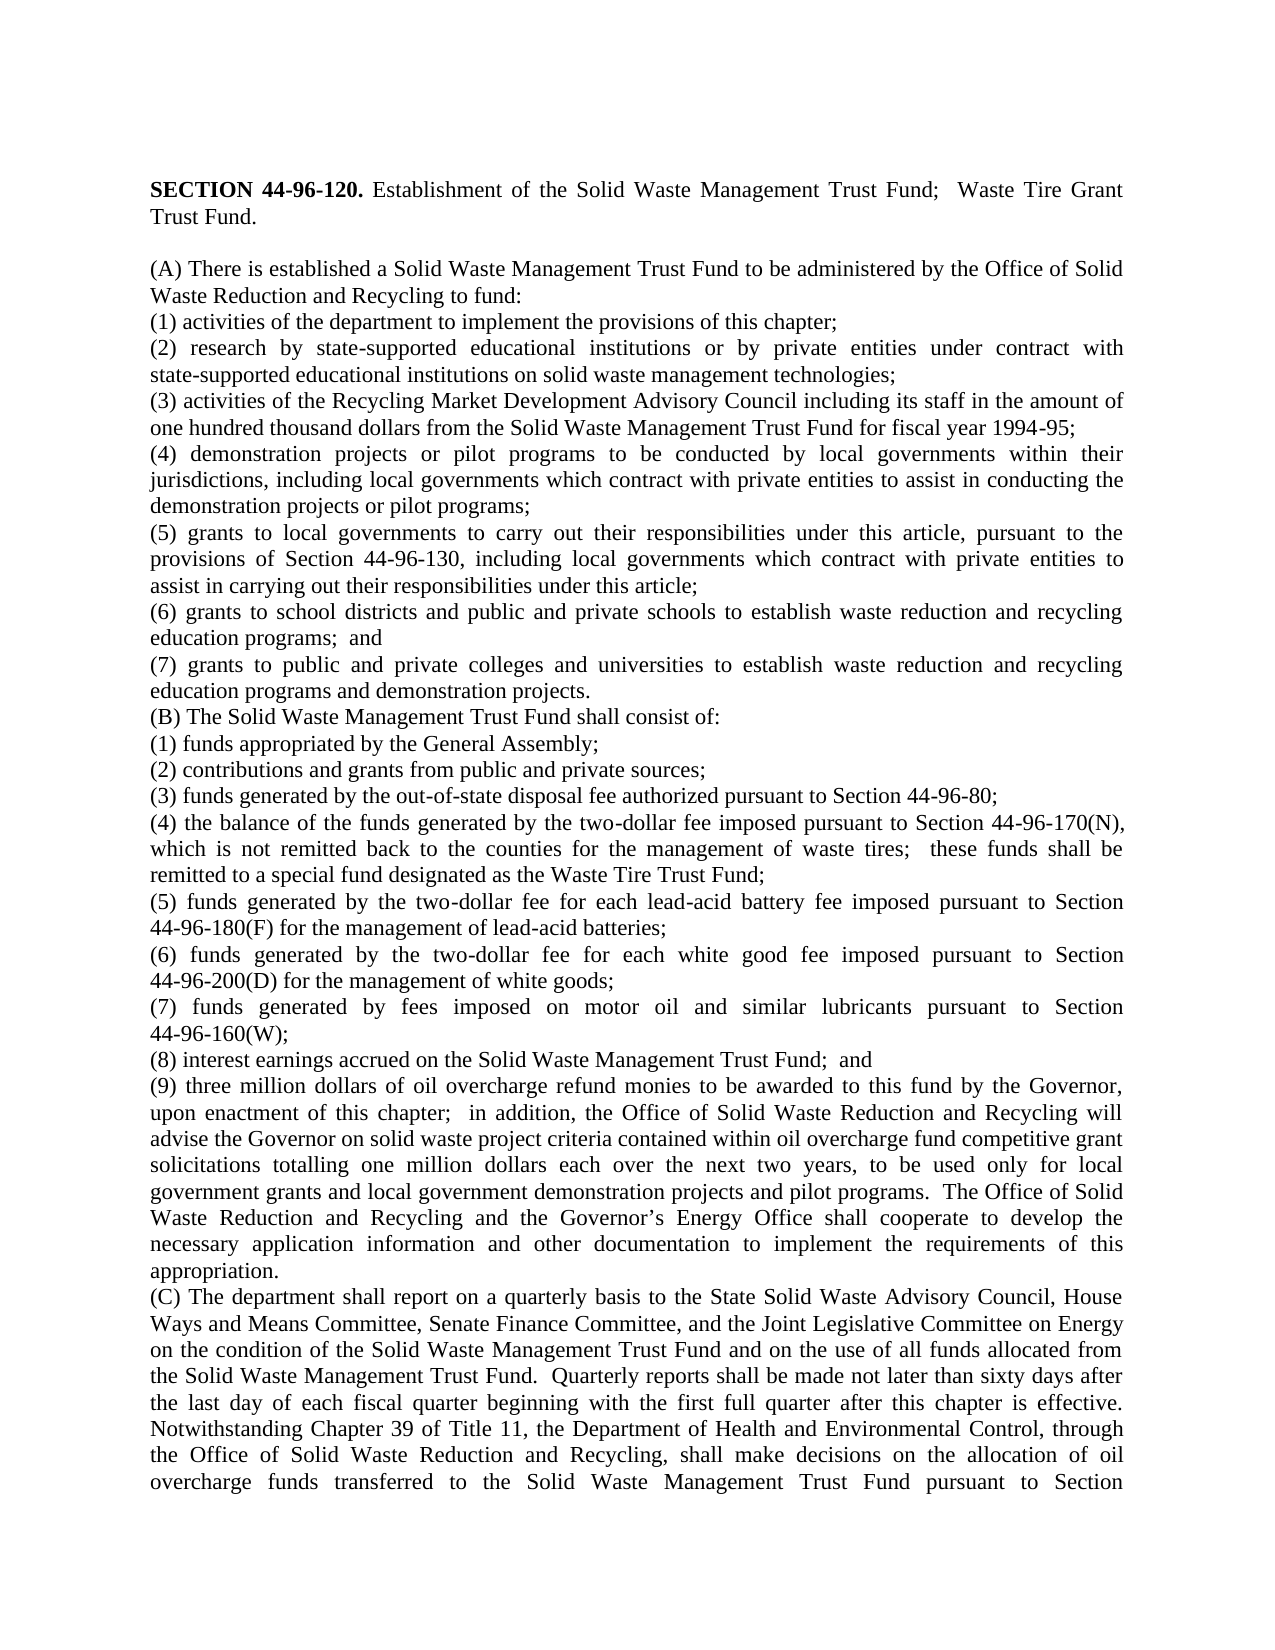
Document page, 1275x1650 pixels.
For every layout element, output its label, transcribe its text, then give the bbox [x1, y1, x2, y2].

text SECTION 44-96-120. Establishment of the Solid Waste Management Trust Fund; Waste Tire Grant Trust Fund. [150, 176, 1125, 229]
text (2) contributions and grants from public and private sources; [150, 756, 1125, 782]
text (2) research by state-supported educational institutions or by private entities under contract with state-supported educational institutions on solid waste management technologies; [150, 334, 1125, 387]
text (A) There is established a Solid Waste Management Trust Fund to be administered by the Office of Solid Waste Reduction and Recycling to fund: [150, 255, 1125, 308]
text (7) funds generated by fees imposed on motor oil and similar lubricants pursuant to Section 44-96-160(W); [150, 993, 1125, 1046]
text (5) funds generated by the two-dollar fee for each lead-acid battery fee imposed pursuant to Section 44-96-180(F) for the management of lead-acid batteries; [150, 888, 1125, 941]
text (4) the balance of the funds generated by the two-dollar fee imposed pursuant to Section 44-96-170(N), which is not remitted back to the counties for the management of waste tires; these funds shall be remitted to a special fund designated as the Waste Tire Trust Fund; [150, 809, 1125, 888]
text (3) funds generated by the out-of-state disposal fee authorized pursuant to Section 44-96-80; [150, 782, 1125, 809]
text (6) funds generated by the two-dollar fee for each white good fee imposed pursuant to Section 44-96-200(D) for the management of white goods; [150, 941, 1125, 993]
text (1) funds appropriated by the General Assembly; [150, 730, 1125, 756]
text (6) grants to school districts and public and private schools to establish waste reduction and recycling education programs; and [150, 598, 1125, 651]
text (7) grants to public and private colleges and universities to establish waste reduction and recycling education programs and demonstration projects. [150, 651, 1125, 703]
text (1) activities of the department to implement the provisions of this chapter; [150, 308, 1125, 334]
text (9) three million dollars of oil overcharge refund monies to be awarded to this fund by the Governor, upon enactment of this chapter; in addition, the Office of Solid Waste Reduction and Recycling will advise the Governor on solid waste project criteria contained within oil overcharge fund competitive grant solicitations totalling one million dollars each over the next two years, to be used only for local government grants and local government demonstration projects and pilot programs. The Office of Solid Waste Reduction and Recycling and the Governor’s Energy Office shall cooperate to develop the necessary application information and other documentation to implement the requirements of this appropriation. [150, 1072, 1125, 1283]
text (4) demonstration projects or pilot programs to be conducted by local governments within their jurisdictions, including local governments which contract with private entities to assist in conducting the demonstration projects or pilot programs; [150, 440, 1125, 519]
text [150, 1283, 1125, 1494]
text (8) interest earnings accrued on the Solid Waste Management Trust Fund; and [150, 1046, 1125, 1072]
text (5) grants to local governments to carry out their responsibilities under this article, pursuant to the provisions of Section 44-96-130, including local governments which contract with private entities to assist in carrying out their responsibilities under this article; [150, 519, 1125, 598]
text (B) The Solid Waste Management Trust Fund shall consist of: [150, 703, 1125, 730]
text (3) activities of the Recycling Market Development Advisory Council including its staff in the amount of one hundred thousand dollars from the Solid Waste Management Trust Fund for fiscal year 1994-95; [150, 387, 1125, 440]
